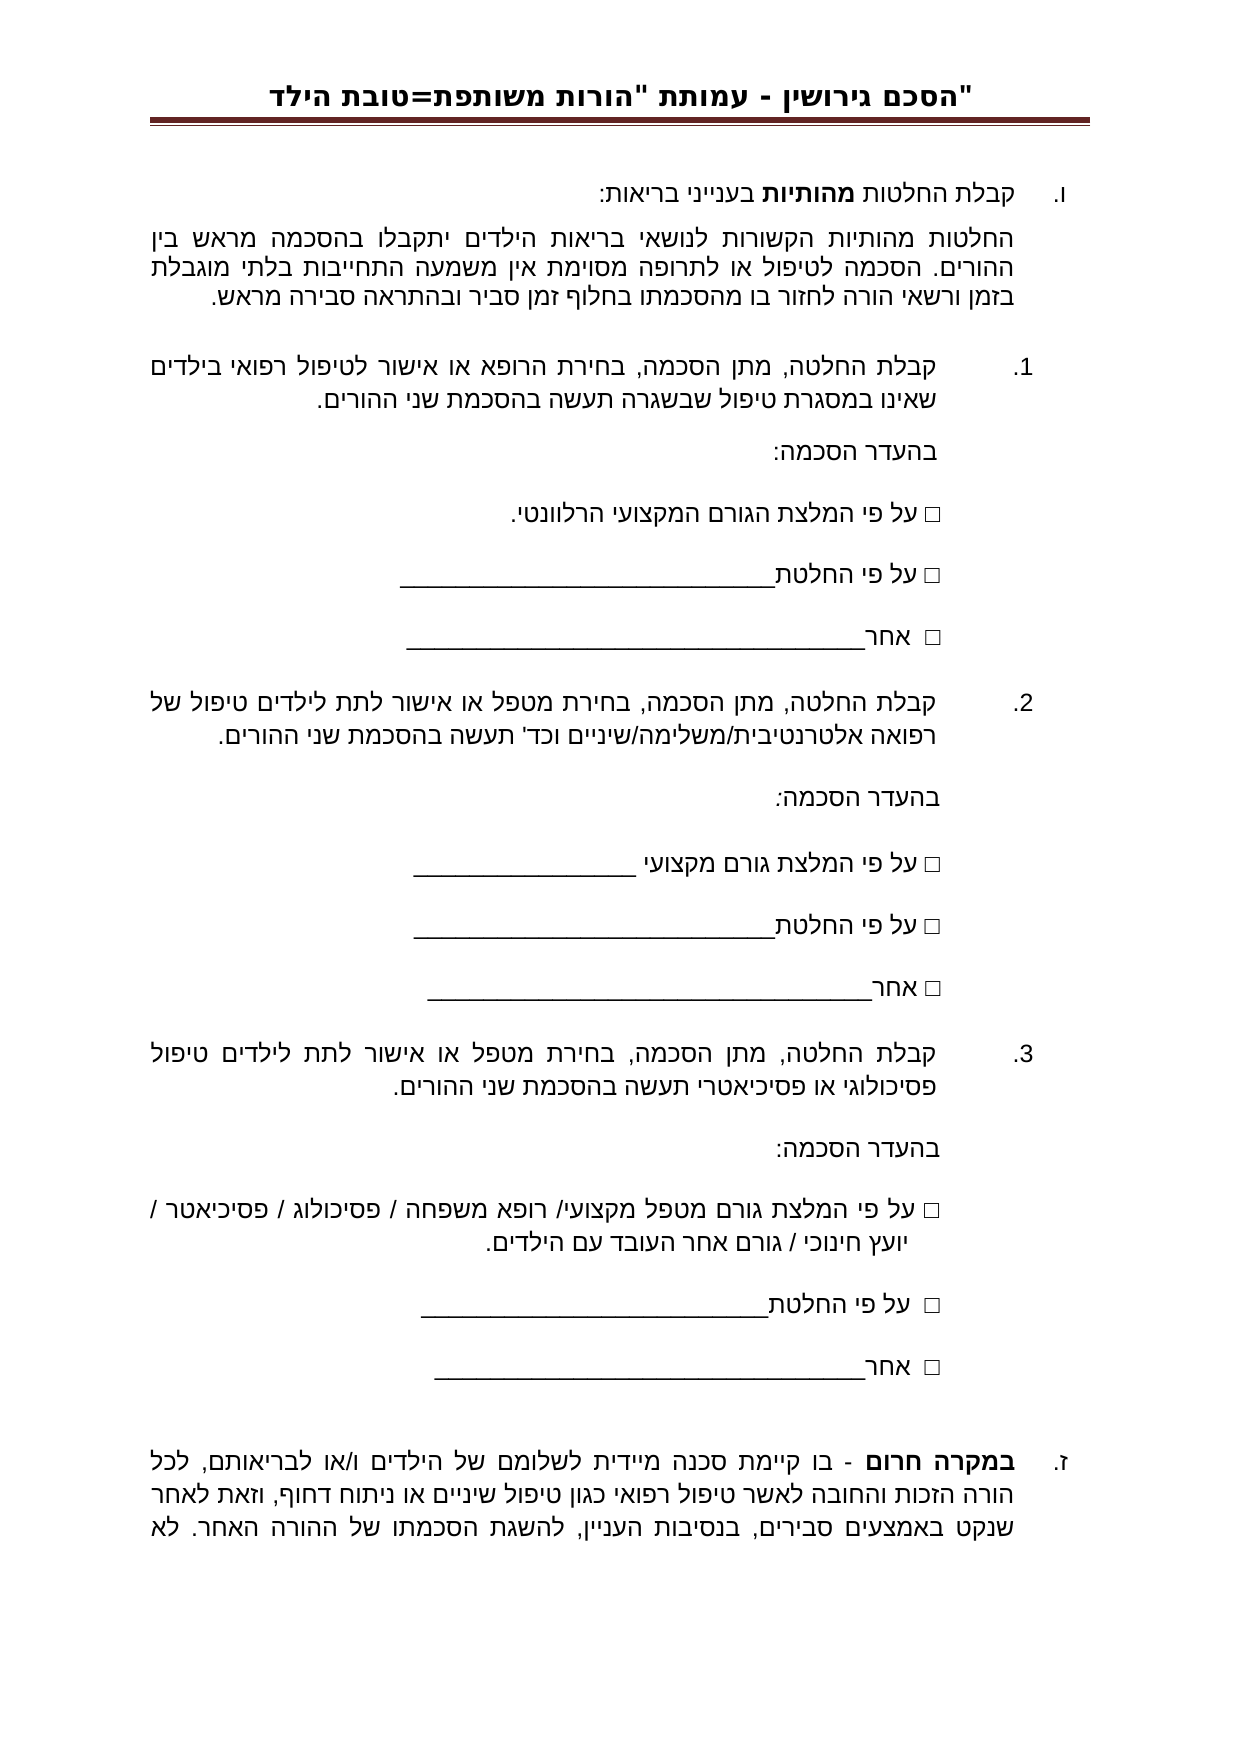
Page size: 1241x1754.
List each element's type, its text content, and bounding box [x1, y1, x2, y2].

text החלטות מהותיות הקשורות לנושאי בריאות הילדים יתקבלו בהסכמה מראש בין ההורים. הסכמה לטיפול או לתרופה מסוימת אין משמעה התחייבות בלתי מוגבלת בזמן ורשאי הורה לחזור בו מהסכמתו בחלוף זמן סביר ובהתראה סבירה מראש. [150, 224, 1015, 311]
text □ אחר_______________________________ [150, 1352, 940, 1381]
list קבלת החלטה, מתן הסכמה, בחירת מטפל או אישור לתת לילדים טיפול של רפואה אלטרנטיבית/משלימה/שיניים וכד' תעשה בהסכמת שני ההורים. [150, 688, 1012, 750]
text □ על פי המלצת גורם מטפל מקצועי/ רופא משפחה / פסיכולוג / פסיכיאטר / יועץ חינוכי / גורם אחר העובד עם הילדים. [150, 1195, 940, 1257]
text □ על פי המלצת הגורם המקצועי הרלוונטי. [150, 499, 940, 527]
text □ על פי החלטת_________________________ [150, 1290, 940, 1319]
text □ אחר________________________________ [150, 973, 940, 1001]
list קבלת החלטה, מתן הסכמה, בחירת הרופא או אישור לטיפול רפואי בילדים שאינו במסגרת טיפול שבשגרה תעשה בהסכמת שני ההורים. [150, 352, 1012, 413]
list קבלת החלטה, מתן הסכמה, בחירת מטפל או אישור לתת לילדים טיפול פסיכולוגי או פסיכיאטרי תעשה בהסכמת שני ההורים. [150, 1039, 1012, 1101]
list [150, 1447, 1053, 1541]
text בהעדר הסכמה: [150, 783, 940, 812]
text □ על פי המלצת גורם מקצועי ________________ [150, 849, 940, 878]
text בהעדר הסכמה: [150, 1133, 940, 1162]
text □ על פי החלטת__________________________ [150, 911, 940, 940]
text בהעדר הסכמה: [150, 437, 1090, 466]
text □ על פי החלטת___________________________ [150, 561, 940, 589]
list קבלת החלטות מהותיות בענייני בריאות: [150, 179, 1053, 207]
text □ אחר_________________________________ [150, 622, 940, 651]
